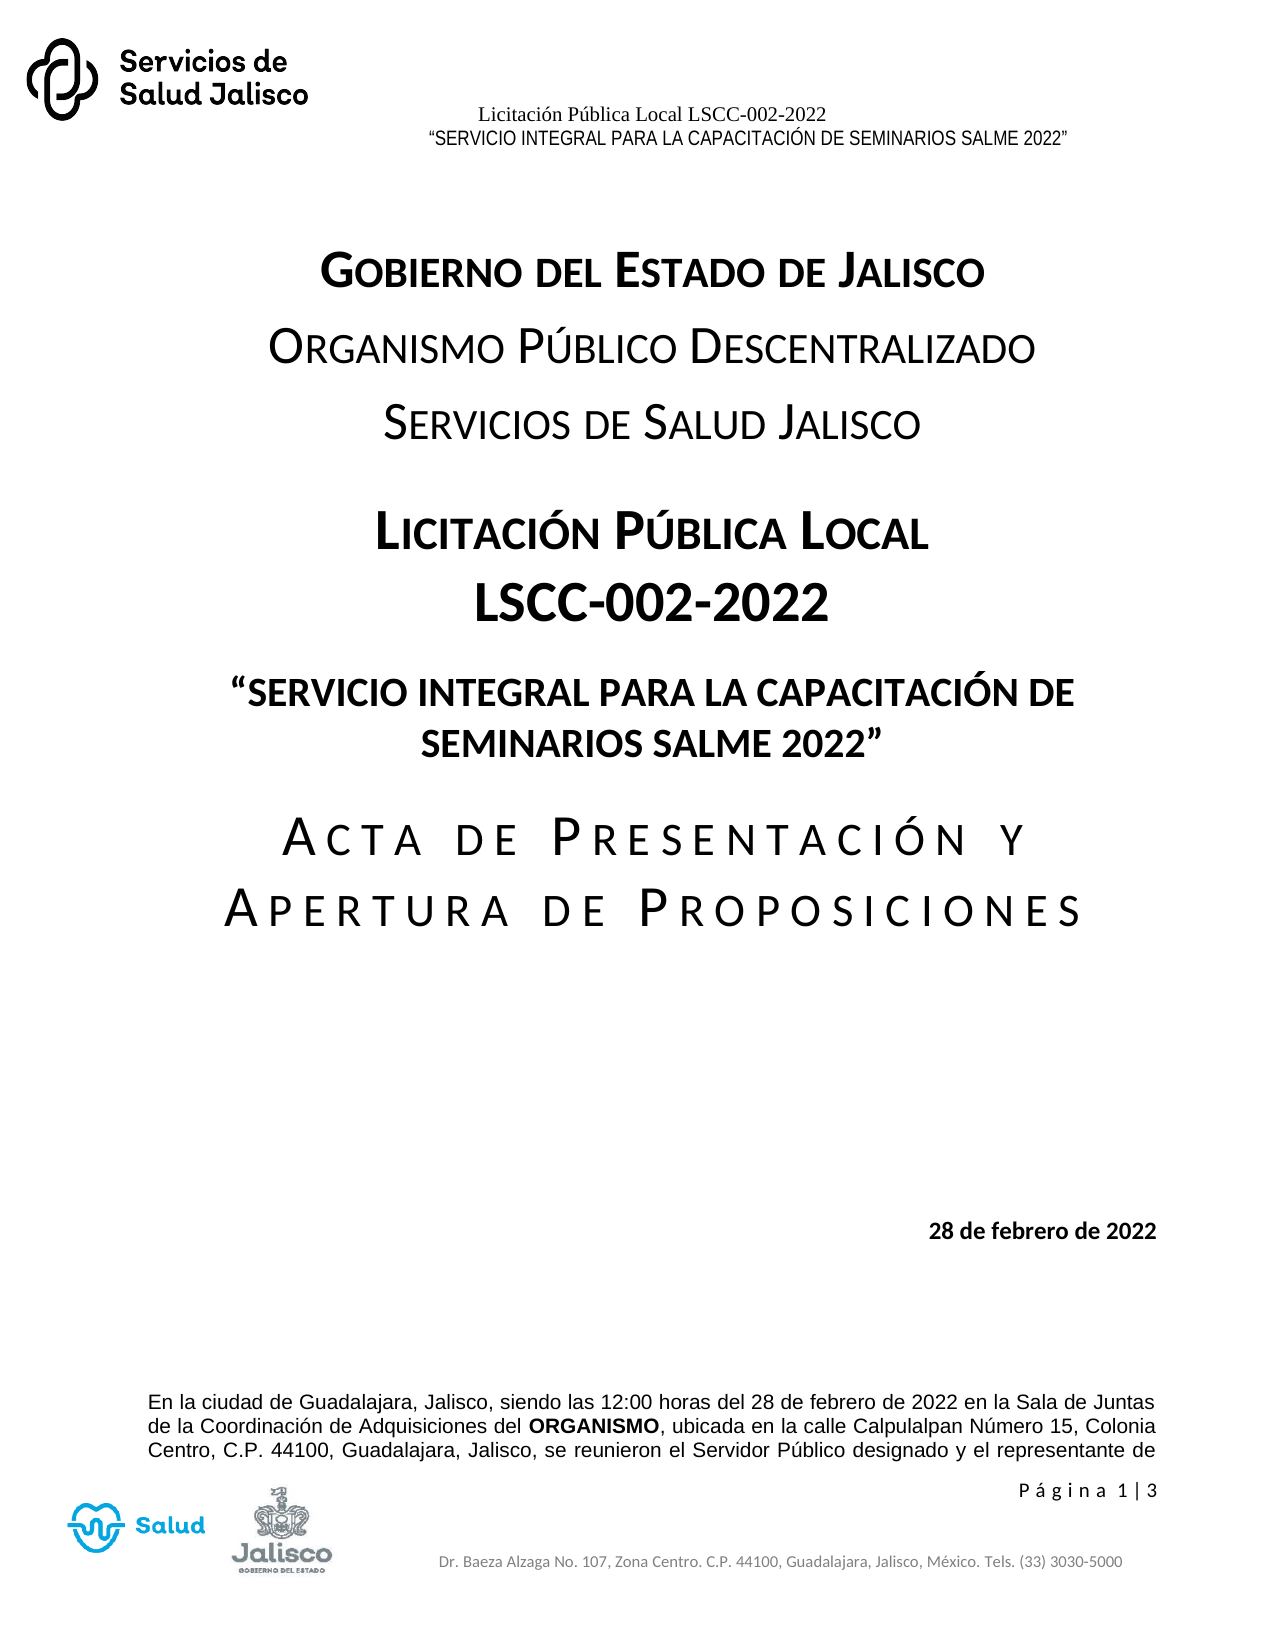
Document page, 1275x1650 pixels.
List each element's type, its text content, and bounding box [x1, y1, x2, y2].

text Organismo Público Descentralizado [148, 310, 1157, 377]
text Licitación Pública Local [148, 493, 1157, 564]
picture [77, 1523, 109, 1549]
text Servicios de Salud Jalisco [148, 386, 1157, 453]
picture [26, 38, 308, 121]
text Acta de Presentación y [148, 798, 1157, 869]
text Apertura de Proposiciones [148, 869, 1157, 941]
text Gobierno del Estado de Jalisco [148, 234, 1157, 301]
text LSCC-002-2022 [148, 564, 1157, 636]
picture [224, 1480, 339, 1588]
text “SERVICIO INTEGRAL PARA LA CAPACITACIÓN DE SEMINARIOS SALME 2022” [148, 666, 1157, 768]
picture [67, 1503, 205, 1553]
picture [67, 1528, 89, 1553]
